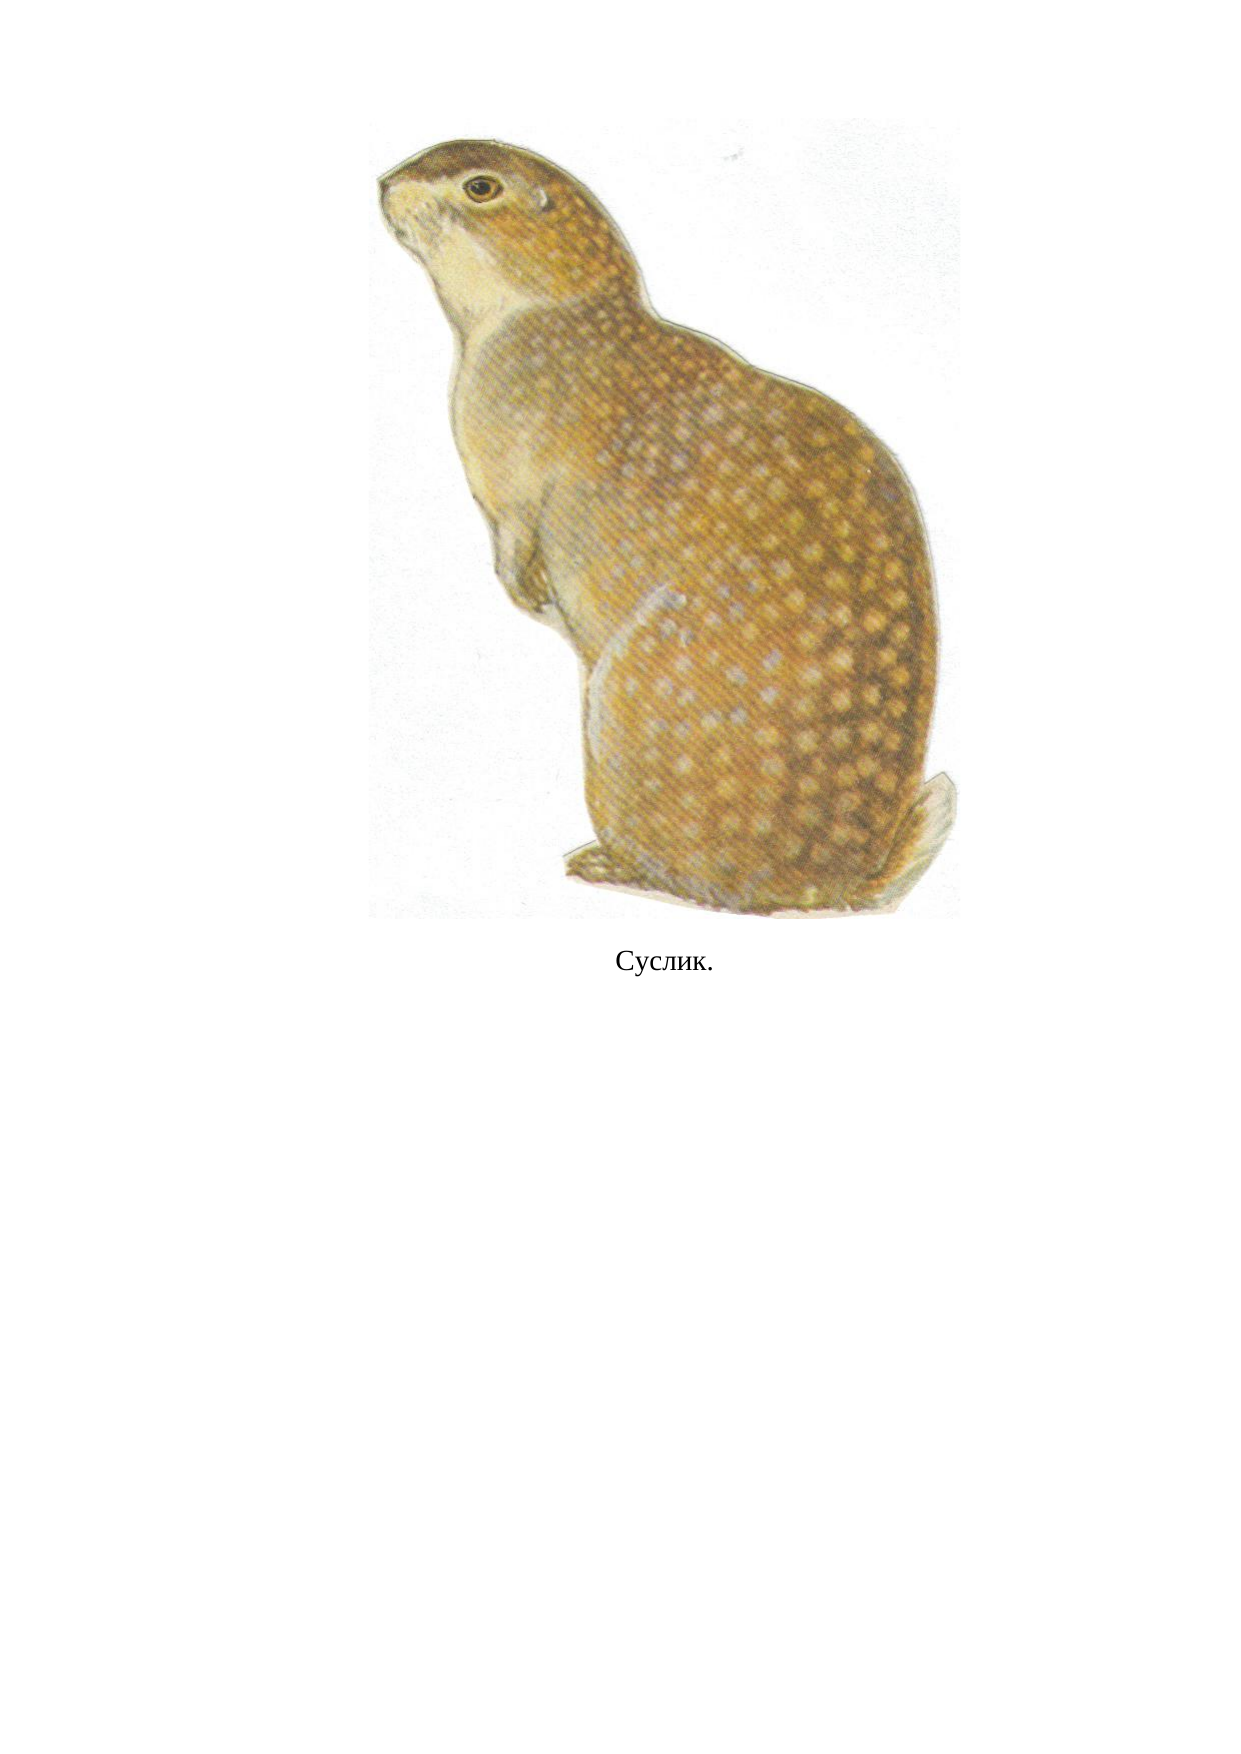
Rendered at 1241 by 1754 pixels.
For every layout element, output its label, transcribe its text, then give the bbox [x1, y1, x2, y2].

text Суслик. [177, 943, 1152, 977]
picture [368, 118, 961, 919]
